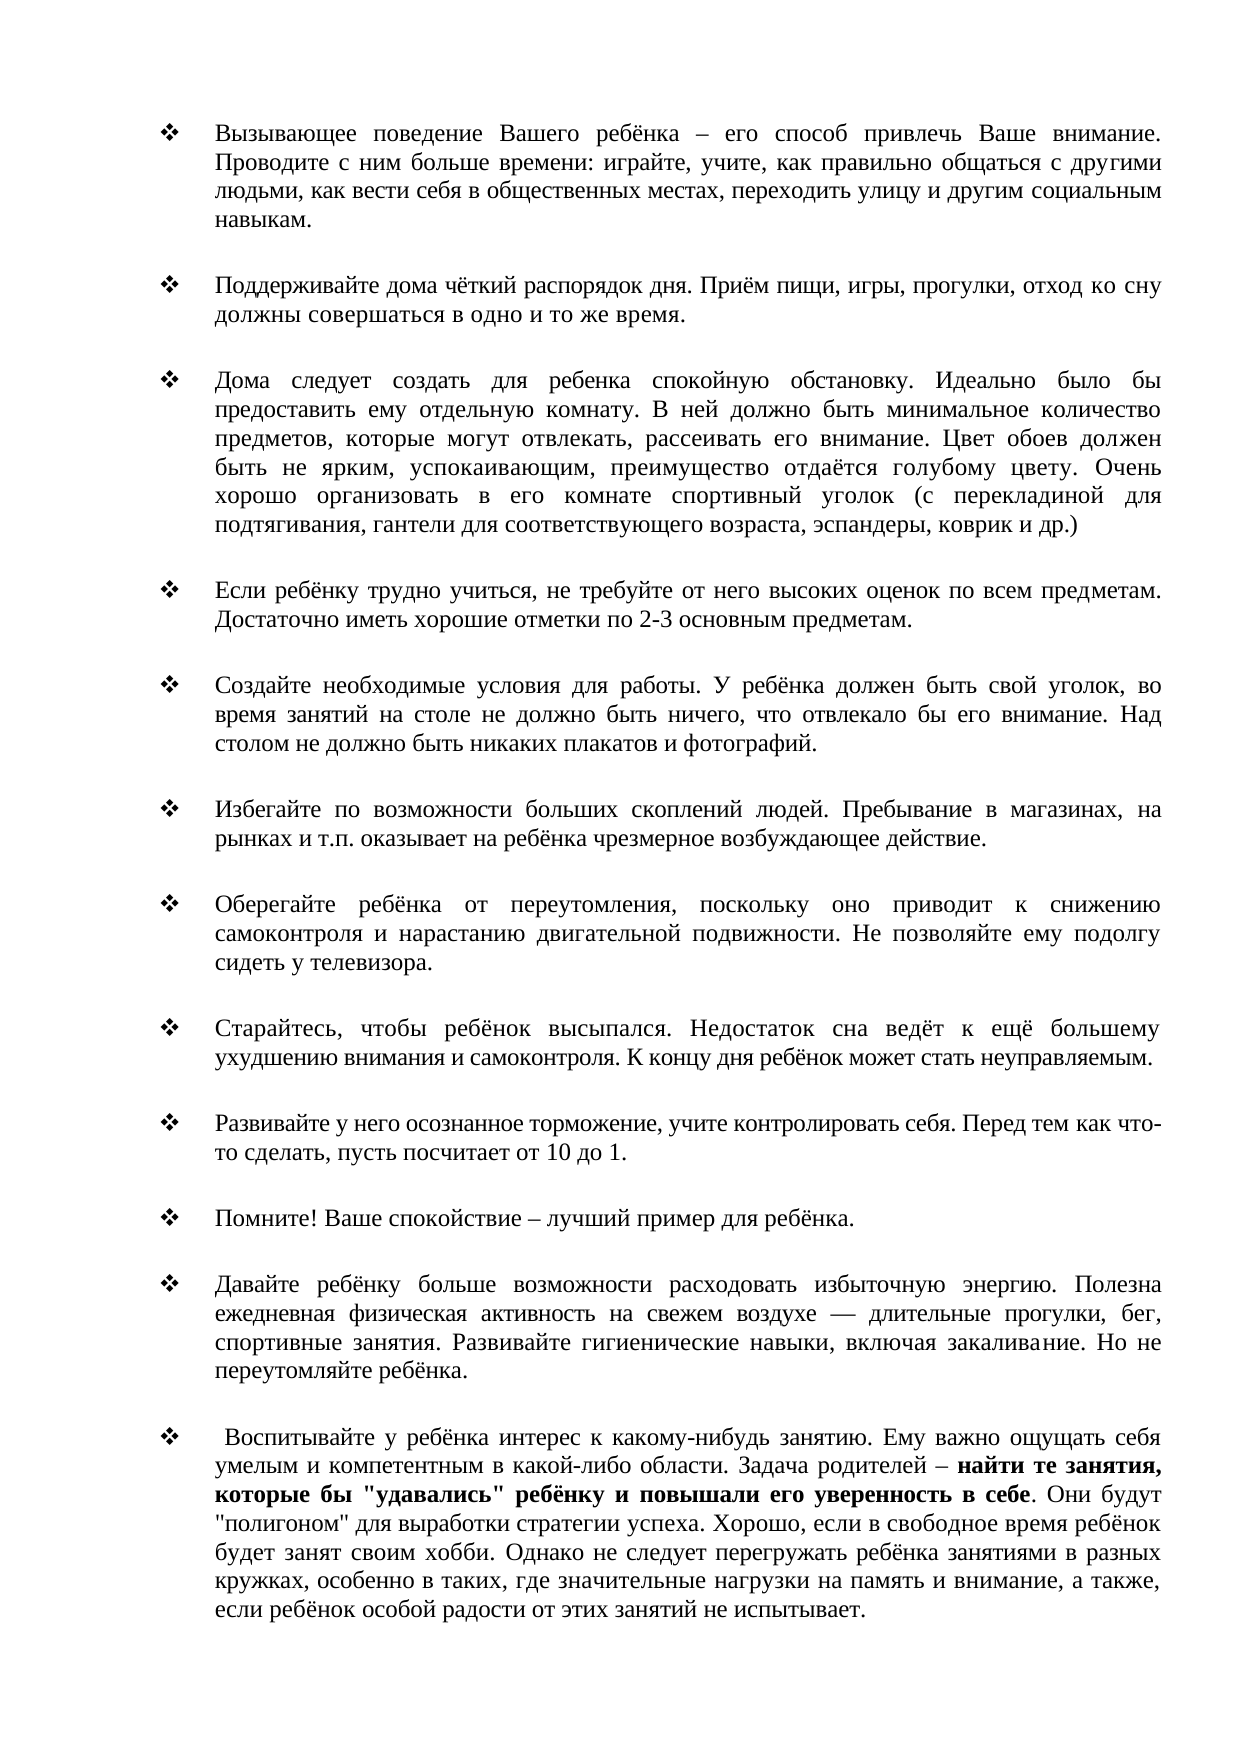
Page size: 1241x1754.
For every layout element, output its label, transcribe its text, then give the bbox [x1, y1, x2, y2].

list Старайтесь, чтобы ребёнок высыпался. Недостаток сна ведёт к ещё большему ухудшению внимания и самоконтроля. К концу дня ребёнок может стать неуправляемым. [158, 1013, 1162, 1071]
list Создайте необходимые условия для работы. У ребёнка должен быть свой уголок, во время занятий на столе не должно быть ничего, что отвлекало бы его внимание. Над столом не должно быть никаких плакатов и фотографий. [158, 671, 1162, 757]
list Дома следует создать для ребенка спокойную обстановку. Идеально было бы предоставить ему отдельную комнату. В ней должно быть минимальное количество предметов, которые могут отвлекать, рассеивать его внимание. Цвет обоев должен быть не ярким, успокаивающим, преимущество отдаётся голубому цвету. Очень хорошо организовать в его комнате спортивный уголок (с перекладиной для подтягивания, гантели для соответствующего возраста, эспандеры, коврик и др.) [158, 366, 1162, 538]
list Давайте ребёнку больше возможности расходовать избыточную энергию. Полезна ежедневная физическая активность на свежем воздухе — длительные прогулки, бег, спортивные занятия. Развивайте гигиенические навыки, включая закаливание. Но не переутомляйте ребёнка. [158, 1269, 1162, 1384]
list Если ребёнку трудно учиться, не требуйте от него высоких оценок по всем предметам. Достаточно иметь хорошие отметки по 2-3 основным предметам. [158, 576, 1162, 633]
list Оберегайте ребёнка от переутомления, поскольку оно приводит к снижению самоконтроля и нарастанию двигательной подвижности. Не позволяйте ему подолгу сидеть у телевизора. [158, 889, 1162, 976]
list Развивайте у него осознанное торможение, учите контролировать себя. Перед тем как что-то сделать, пусть посчитает от 10 до 1. [158, 1108, 1162, 1166]
list Поддерживайте дома чёткий распорядок дня. Приём пищи, игры, прогулки, отход ко сну должны совершаться в одно и то же время. [158, 271, 1162, 328]
list Избегайте по возможности больших скоплений людей. Пребывание в магазинах, на рынках и т.п. оказывает на ребёнка чрезмерное возбуждающее действие. [158, 794, 1162, 852]
list Вызывающее поведение Вашего ребёнка – его способ привлечь Ваше внимание. Проводите с ним больше времени: играйте, учите, как правильно общаться с другими людьми, как вести себя в общественных местах, переходить улицу и другим социальным навыкам. [158, 118, 1162, 233]
list Воспитывайте у ребёнка интерес к какому-нибудь занятию. Ему важно ощущать себя умелым и компетентным в какой-либо области. Задача родителей – найти те занятия, которые бы "удавались" ребёнку и повышали его уверенность в себе. Они будут "полигоном" для выработки стратегии успеха. Хорошо, если в свободное время ребёнок будет занят своим хобби. Однако не следует перегружать ребёнка занятиями в разных кружках, особенно в таких, где значительные нагрузки на память и внимание, а также, если ребёнок особой радости от этих занятий не испытывает. [158, 1422, 1162, 1623]
list Помните! Ваше спокойствие – лучший пример для ребёнка. [158, 1203, 1162, 1232]
